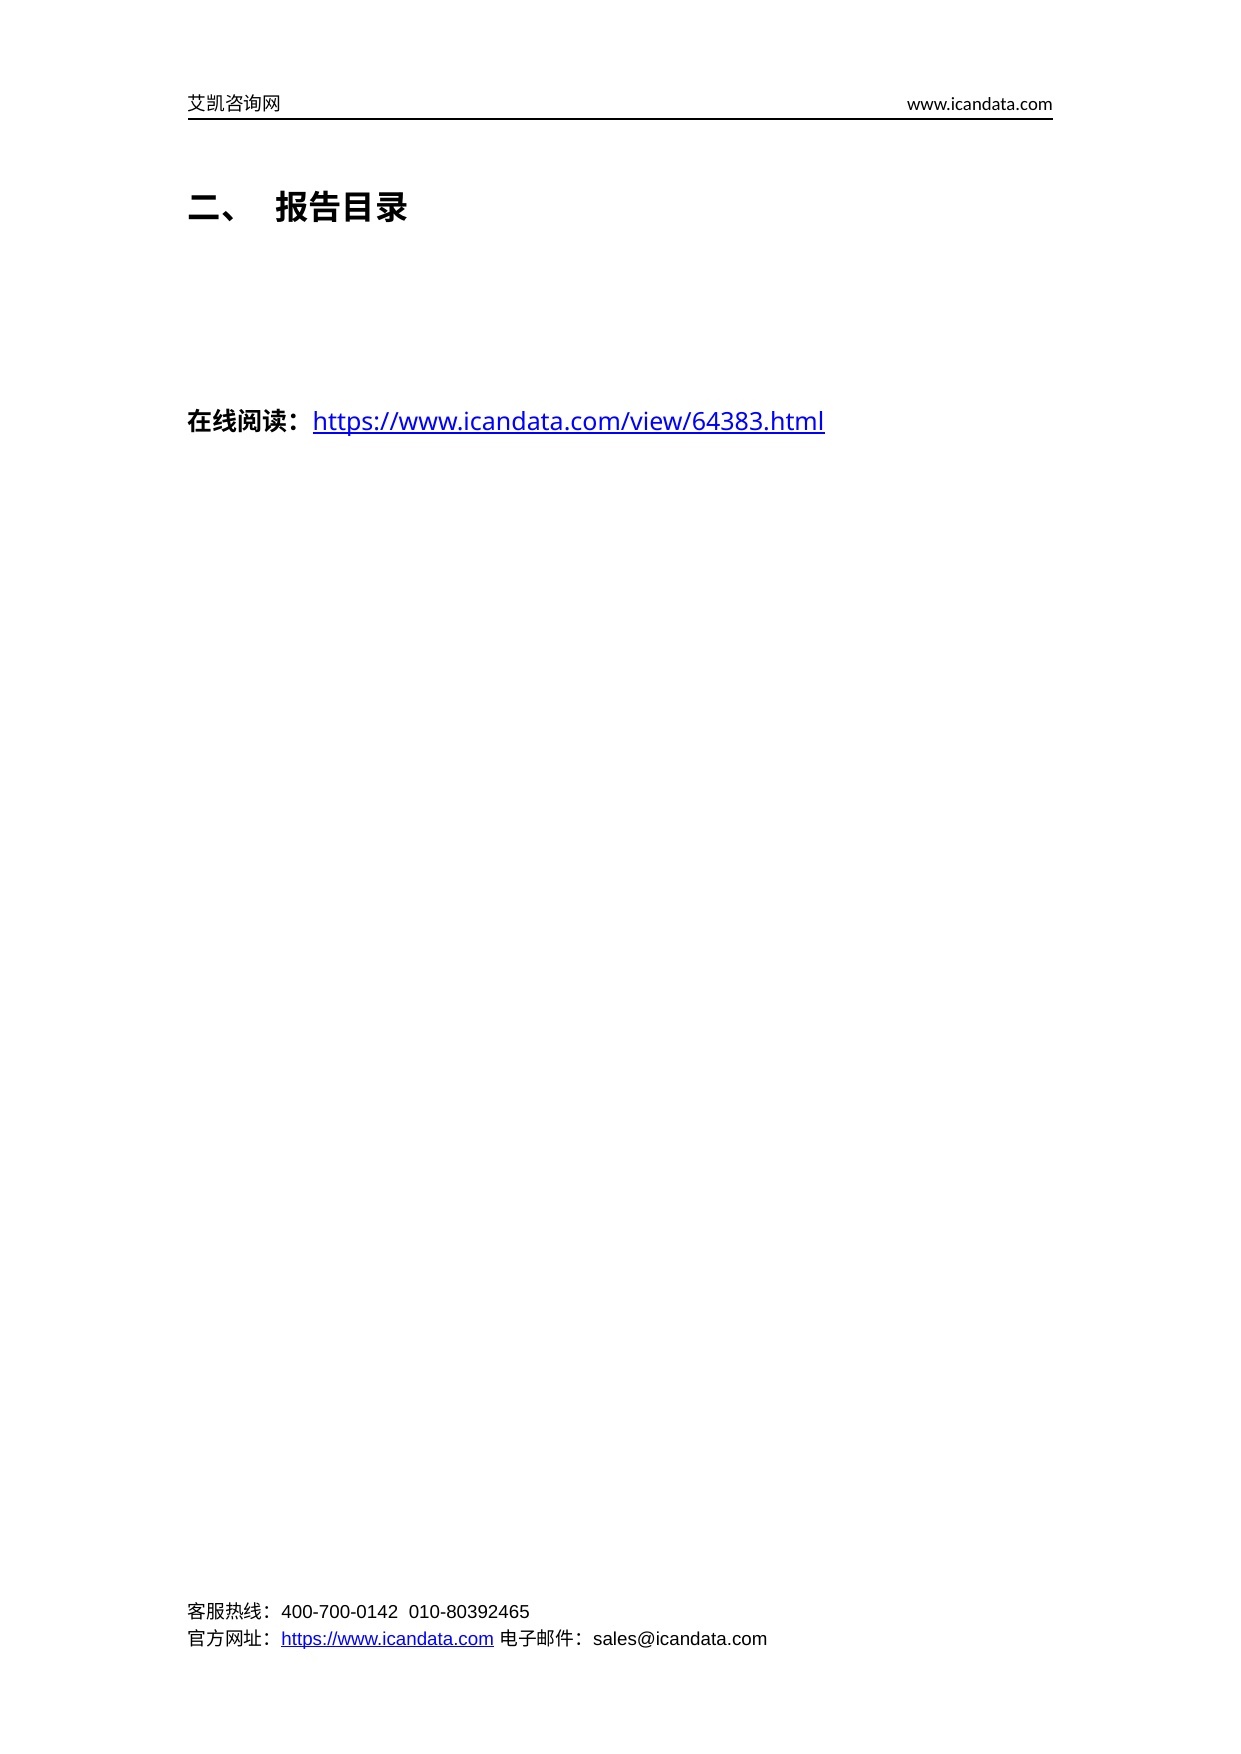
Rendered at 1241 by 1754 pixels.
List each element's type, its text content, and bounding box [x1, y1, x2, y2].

text 在线阅读：https://www.icandata.com/view/64383.html [187, 387, 1053, 452]
subtitle 报告目录 [187, 172, 1053, 237]
